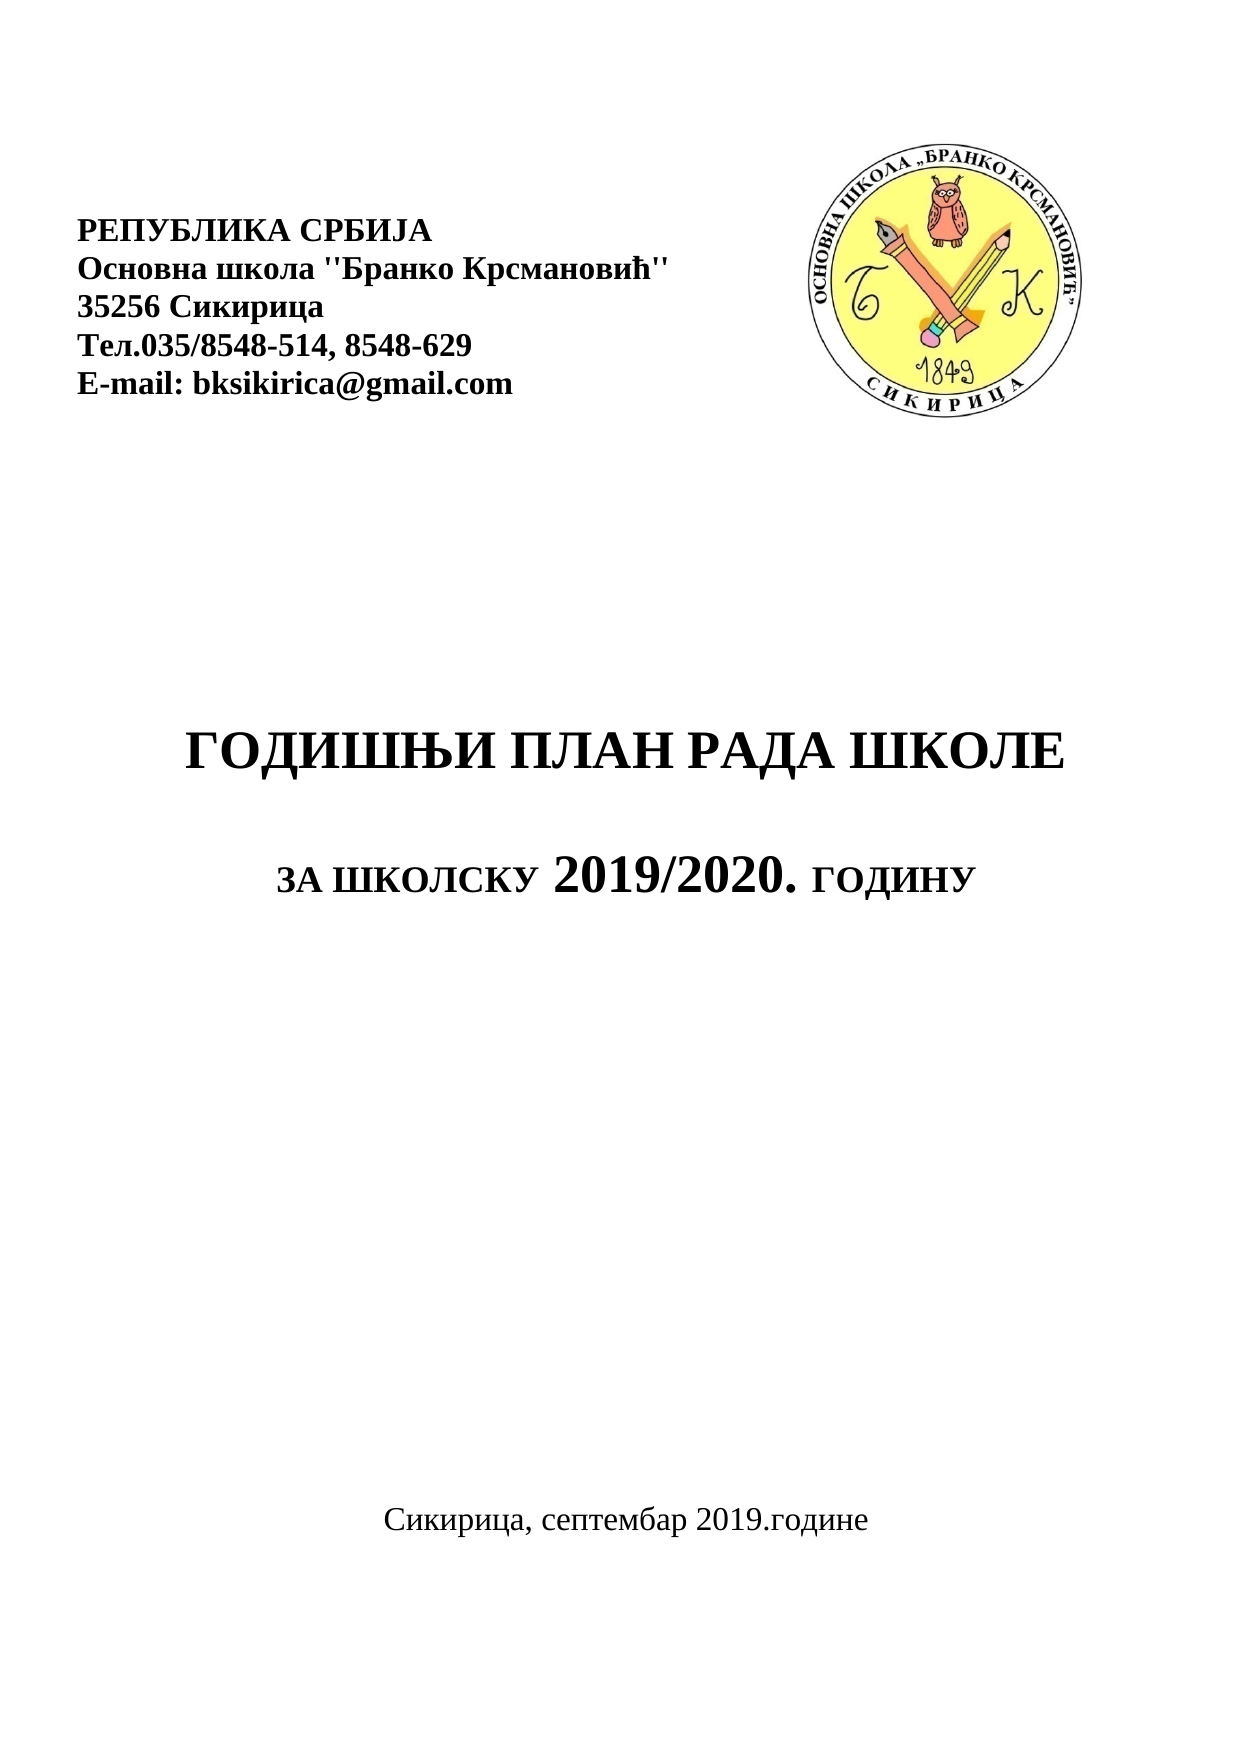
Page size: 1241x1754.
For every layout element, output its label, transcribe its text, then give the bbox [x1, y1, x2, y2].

text ЗА ШКОЛСКУ 2019/2020. ГОДИНУ [77, 842, 1175, 904]
picture [781, 117, 1108, 210]
picture [781, 401, 1108, 444]
text Тел.035/8548-514, 8548-629 [77, 325, 1175, 363]
text ГОДИШЊИ ПЛАН РАДА ШКОЛЕ [77, 718, 1175, 780]
text Основна школа ''Бранко Крсмановић'' [77, 248, 1175, 286]
text РЕПУБЛИКА СРБИЈА [77, 210, 1175, 248]
text Сикирица, септембар 2019.године [77, 1499, 1175, 1537]
text 35256 Сикирица [77, 286, 1175, 325]
text Е-mail: bksikirica@gmail.com [77, 363, 1175, 401]
